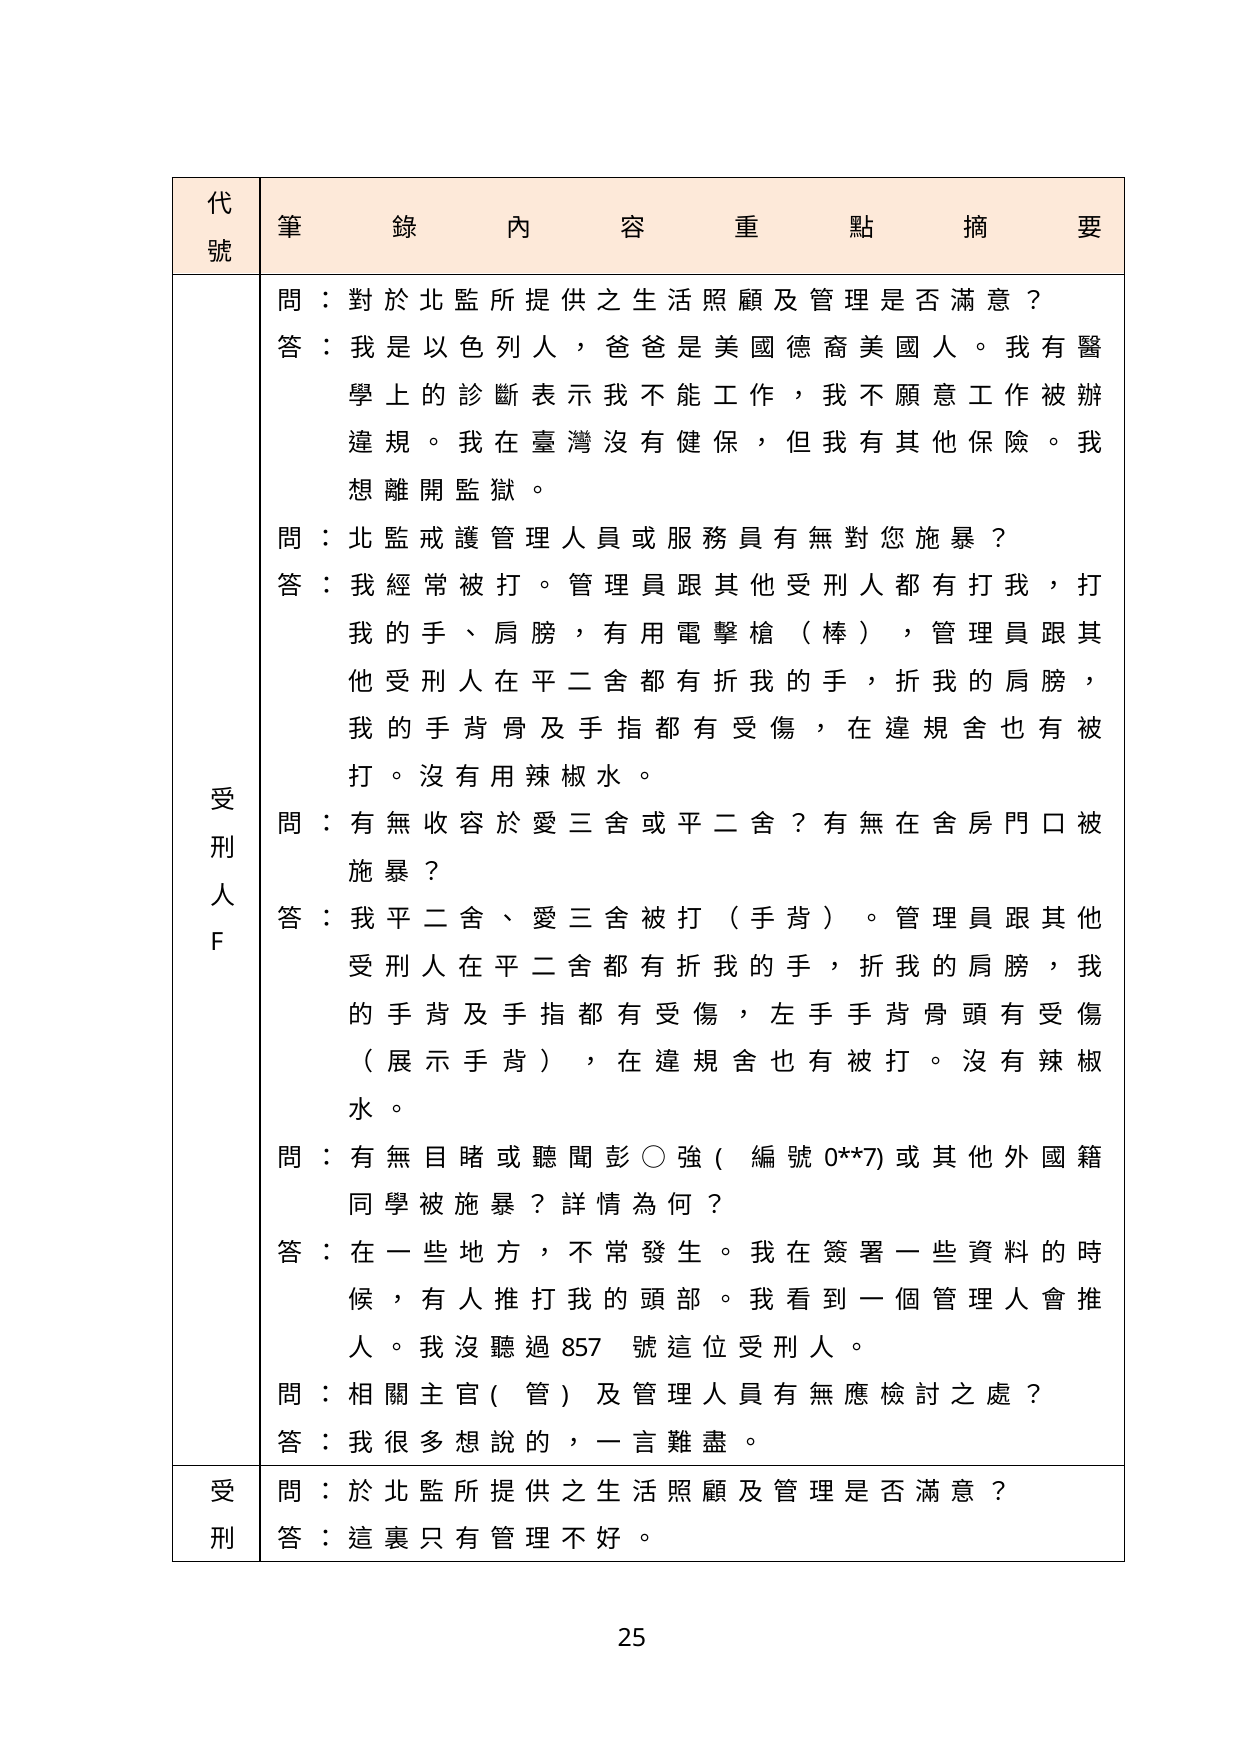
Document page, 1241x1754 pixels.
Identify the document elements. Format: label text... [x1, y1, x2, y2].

table_cell 受刑人G [173, 1466, 259, 1561]
table_cell 問：對於北監所提供之生活照顧及管理是否滿意？ 答：我是以色列人，爸爸是美國德裔美國人。我有醫學上的診斷表示我不能工作，我不願意工作被辦違規。我在臺灣沒有健保，但我有其他保險。我想離開監獄。 問：北監戒護管理人員或服務員有無對您施暴？ 答：我經常被打。管理員跟其他受刑人都有打我，打我的手、肩膀，有用電擊槍（棒），管理員跟其他受刑人在平二舍都有折我的手，折我的肩膀，我的手背骨及手指都有受傷，在違規舍也有被打。沒有用辣椒水。 問：有無收容於愛三舍或平二舍？有無在舍房門口被施暴？ 答：我平二舍、愛三舍被打（手背）。管理員跟其他受刑人在平二舍都有折我的手，折我的肩膀，我的手背及手指都有受傷，左手手背骨頭有受傷（展示手背），在違規舍也有被打。沒有辣椒水。 問：有無目睹或聽聞彭○強(編號0**7)或其他外國籍同學被施暴？詳情為何？ 答：在一些地方，不常發生。我在簽署一些資料的時候，有人推打我的頭部。我看到一個管理人會推人。我沒聽過857號這位受刑人。 問：相關主官(管)及管理人員有無應檢討之處？ 答：我很多想說的，一言難盡。 [261, 275, 1124, 1464]
table_header 代號 [173, 178, 259, 273]
table_header 筆錄內容重點摘要 [261, 178, 1124, 273]
table_cell 受刑人F [173, 275, 259, 1464]
